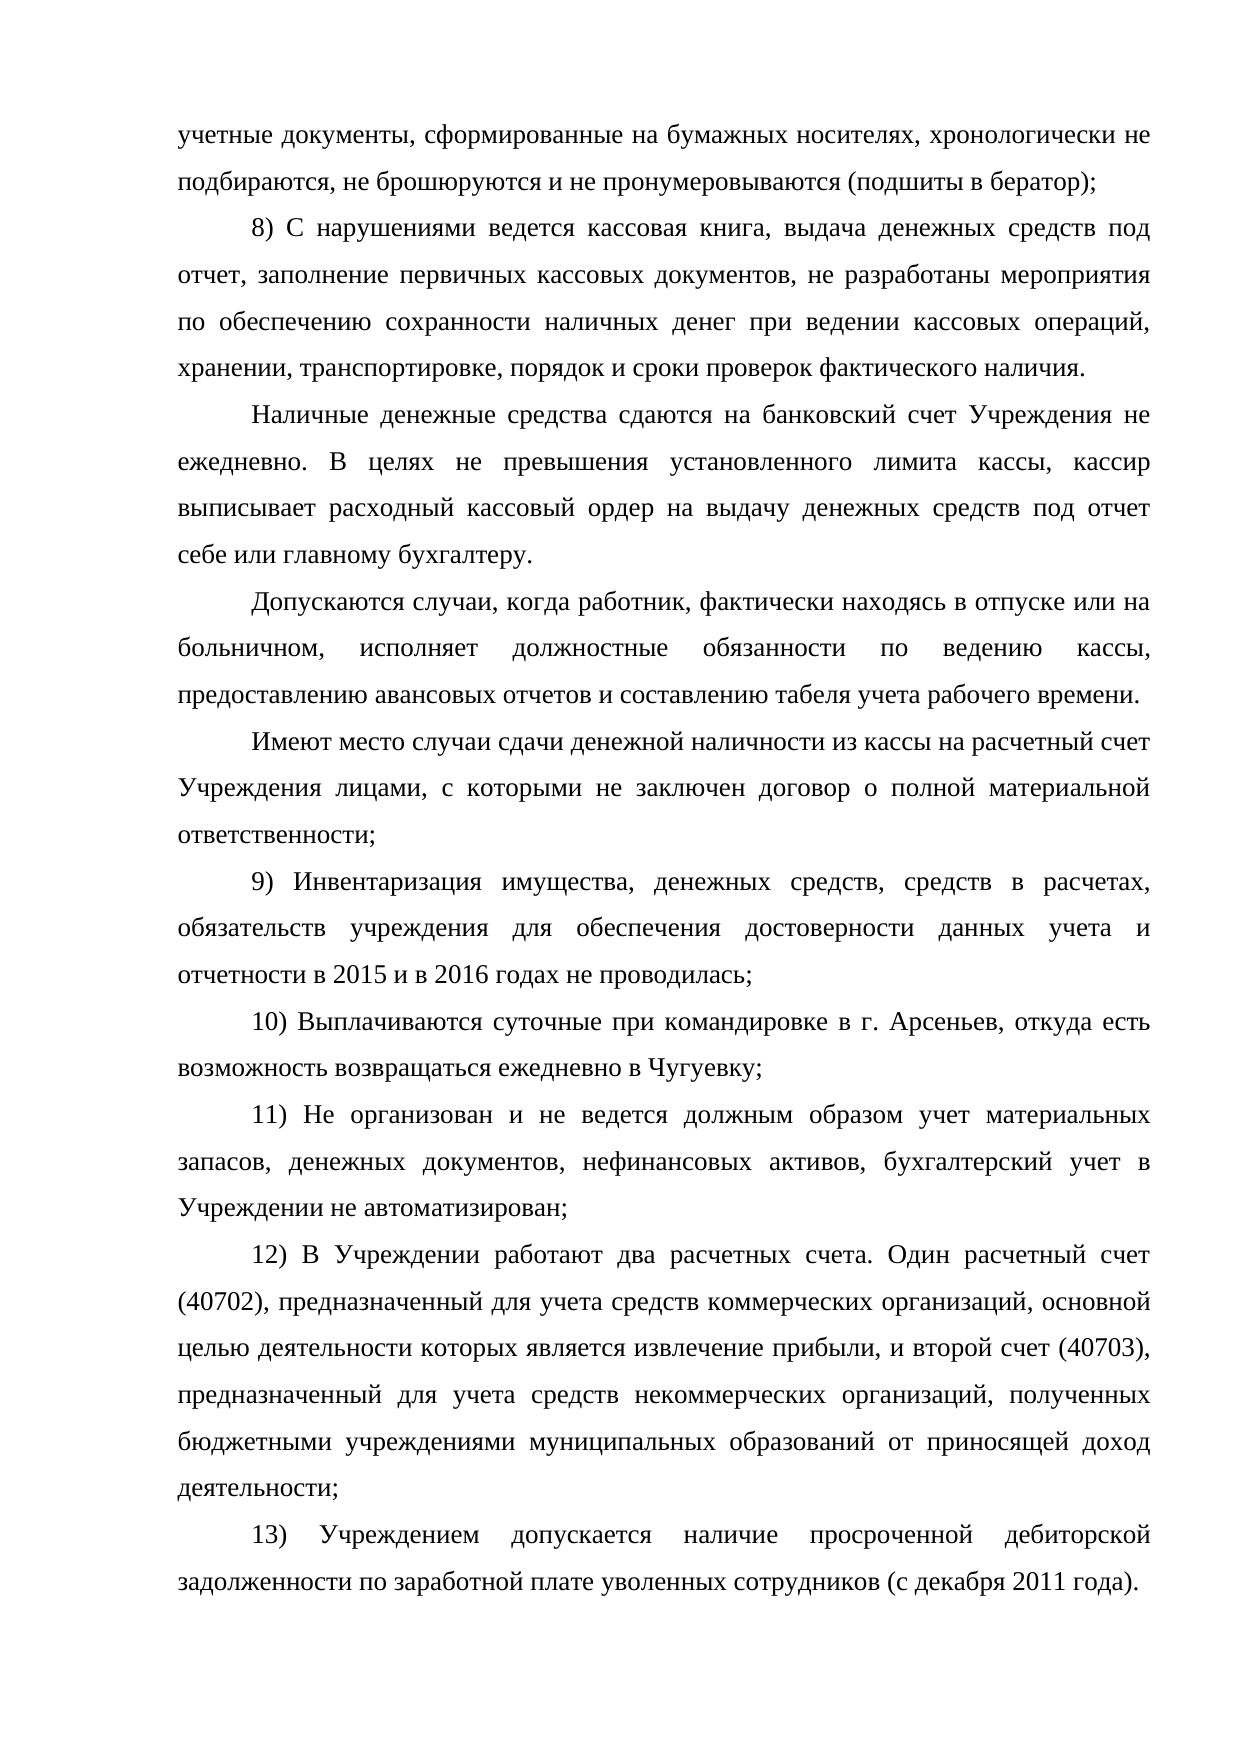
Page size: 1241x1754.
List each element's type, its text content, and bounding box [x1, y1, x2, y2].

text 9) Инвентаризация имущества, денежных средств, средств в расчетах, обязательств учреждения для обеспечения достоверности данных учета и отчетности в 2015 и в 2016 годах не проводилась; [177, 865, 1152, 989]
text Допускаются случаи, когда работник, фактически находясь в отпуске или на больничном, исполняет должностные обязанности по ведению кассы, предоставлению авансовых отчетов и составлению табеля учета рабочего времени. [177, 585, 1152, 709]
text 11) Не организован и не ведется должным образом учет материальных запасов, денежных документов, нефинансовых активов, бухгалтерский учет в Учреждении не автоматизирован; [177, 1098, 1152, 1223]
text 8) С нарушениями ведется кассовая книга, выдача денежных средств под отчет, заполнение первичных кассовых документов, не разработаны мероприятия по обеспечению сохранности наличных денег при ведении кассовых операций, хранении, транспортировке, порядок и сроки проверок фактического наличия. [177, 211, 1152, 383]
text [177, 118, 1152, 196]
text 12) В Учреждении работают два расчетных счета. Один расчетный счет (40702), предназначенный для учета средств коммерческих организаций, основной целью деятельности которых является извлечение прибыли, и второй счет (40703), предназначенный для учета средств некоммерческих организаций, полученных бюджетными учреждениями муниципальных образований от приносящей доход деятельности; [177, 1238, 1152, 1503]
text 13) Учреждением допускается наличие просроченной дебиторской задолженности по заработной плате уволенных сотрудников (с декабря 2011 года). [177, 1518, 1152, 1596]
text Наличные денежные средства сдаются на банковский счет Учреждения не ежедневно. В целях не превышения установленного лимита кассы, кассир выписывает расходный кассовый ордер на выдачу денежных средств под отчет себе или главному бухгалтеру. [177, 398, 1152, 569]
text 10) Выплачиваются суточные при командировке в г. Арсеньев, откуда есть возможность возвращаться ежедневно в Чугуевку; [177, 1005, 1152, 1083]
text Имеют место случаи сдачи денежной наличности из кассы на расчетный счет Учреждения лицами, с которыми не заключен договор о полной материальной ответственности; [177, 725, 1152, 849]
